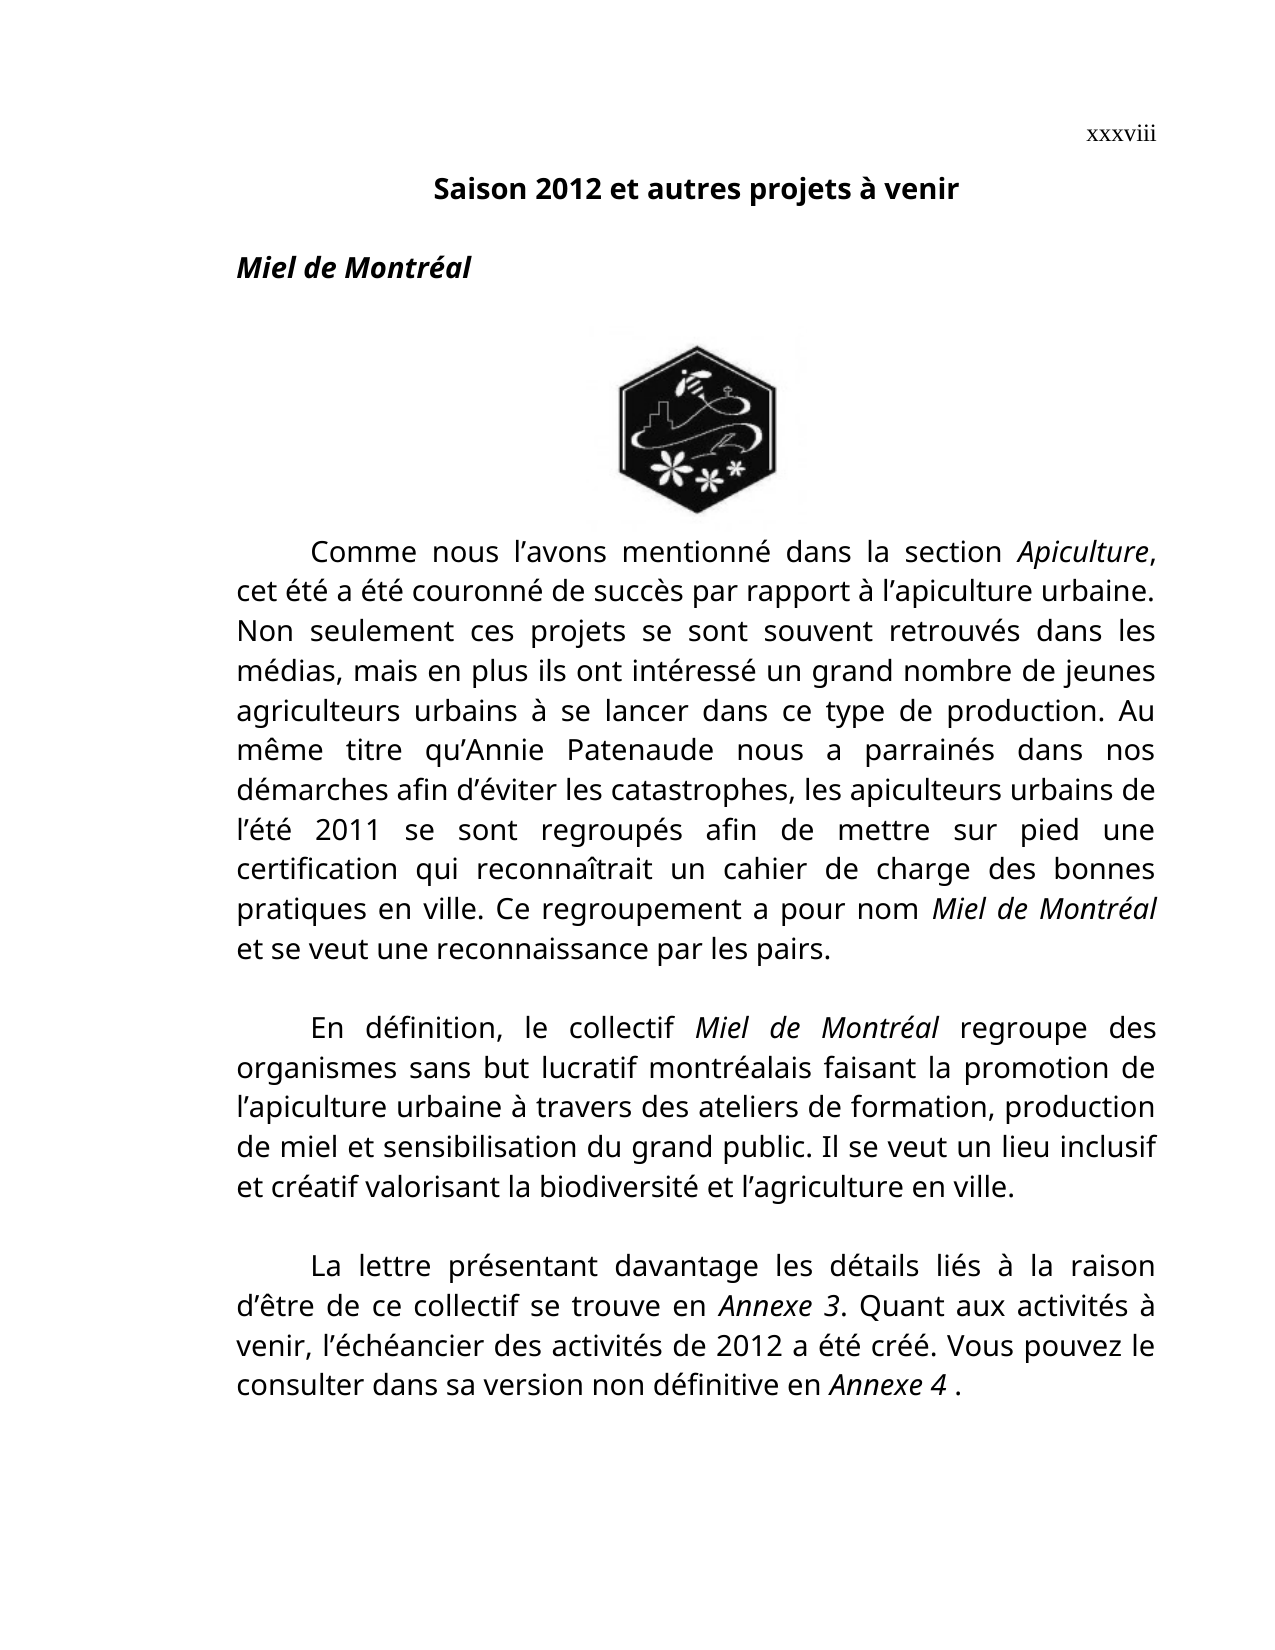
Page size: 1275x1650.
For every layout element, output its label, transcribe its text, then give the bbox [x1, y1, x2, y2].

text En définition, le collectif Miel de Montréal regroupe des organismes sans but lucratif montréalais faisant la promotion de l’apiculture urbaine à travers des ateliers de formation, production de miel et sensibilisation du grand public. Il se veut un lieu inclusif et créatif valorisant la biodiversité et l’agriculture en ville. [236, 1007, 1157, 1206]
text La lettre présentant davantage les détails liés à la raison d’être de ce collectif se trouve en Annexe 3. Quant aux activités à venir, l’échéancier des activités de 2012 a été créé. Vous pouvez le consulter dans sa version non définitive en Annexe 4 . [236, 1245, 1157, 1404]
text Comme nous l’avons mentionné dans la section Apiculture, cet été a été couronné de succès par rapport à l’apiculture urbaine. Non seulement ces projets se sont souvent retrouvés dans les médias, mais en plus ils ont intéressé un grand nombre de jeunes agriculteurs urbains à se lancer dans ce type de production. Au même titre qu’Annie Patenaude nous a parrainés dans nos démarches afin d’éviter les catastrophes, les apiculteurs urbains de l’été 2011 se sont regroupés afin de mettre sur pied une certification qui reconnaîtrait un cahier de charge des bonnes pratiques en ville. Ce regroupement a pour nom Miel de Montréal et se veut une reconnaissance par les pairs. [236, 531, 1157, 968]
text Miel de Montréal [236, 247, 1157, 287]
text Saison 2012 et autres projets à venir [236, 168, 1157, 208]
